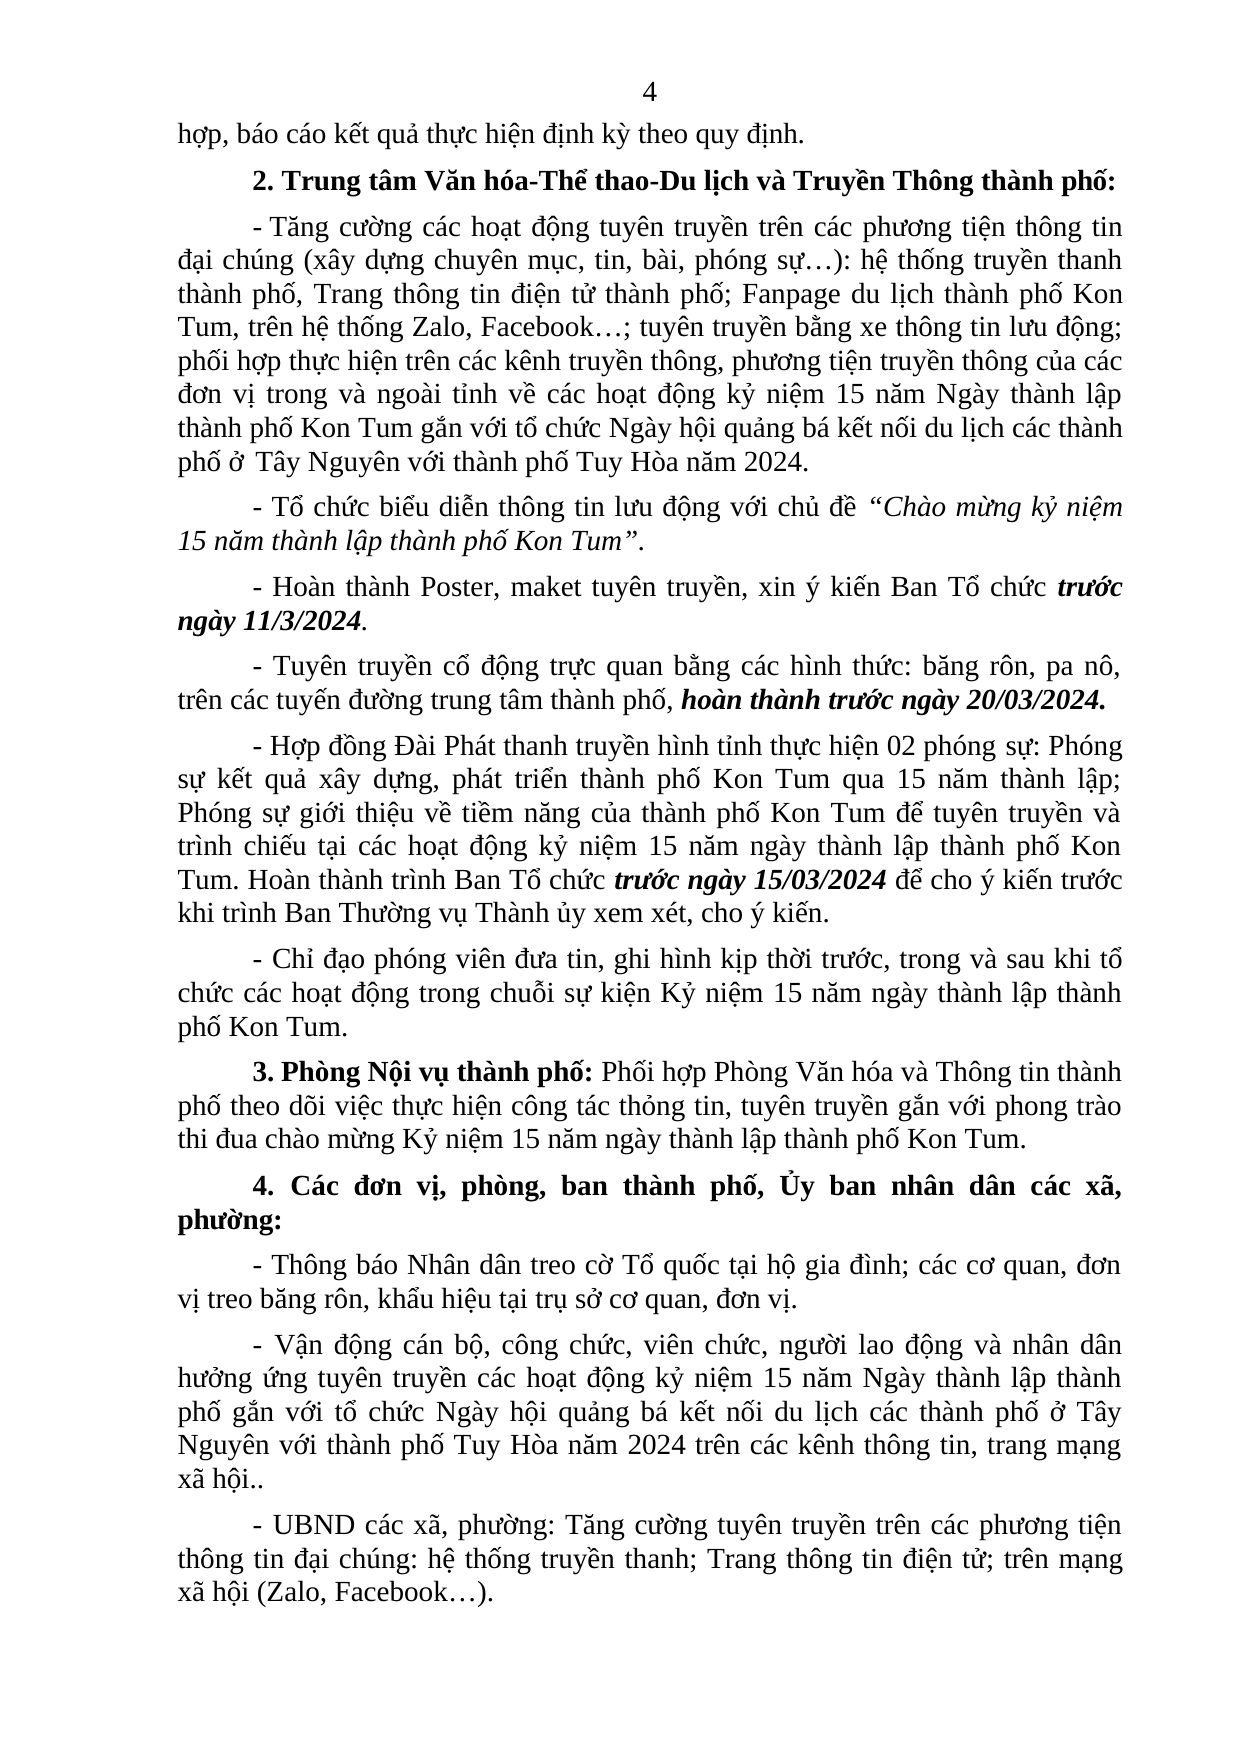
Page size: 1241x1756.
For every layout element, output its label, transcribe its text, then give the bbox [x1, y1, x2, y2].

subtitle Các đơn vị, phòng, ban thành phố, Ủy ban nhân dân các xã, phường: [177, 1168, 1123, 1235]
list Vận động cán bộ, công chức, viên chức, người lao động và nhân dân hưởng ứng tuyên truyền các hoạt động kỷ niệm 15 năm Ngày thành lập thành phố gắn với tổ chức Ngày hội quảng bá kết nối du lịch các thành phố ở Tây Nguyên với thành phố Tuy Hòa năm 2024 trên các kênh thông tin, trang mạng xã hội.. [177, 1327, 1123, 1494]
list Tổ chức biểu diễn thông tin lưu động với chủ đề “Chào mừng kỷ niệm 15 năm thành lập thành phố Kon Tum”. [177, 489, 1123, 557]
list UBND các xã, phường: Tăng cường tuyên truyền trên các phương tiện thông tin đại chúng: hệ thống truyền thanh; Trang thông tin điện tử; trên mạng xã hội (Zalo, Facebook…). [177, 1507, 1123, 1608]
list Hợp đồng Đài Phát thanh truyền hình tỉnh thực hiện 02 phóng sự: Phóng sự kết quả xây dựng, phát triển thành phố Kon Tum qua 15 năm thành lập; Phóng sự giới thiệu về tiềm năng của thành phố Kon Tum để tuyên truyền và trình chiếu tại các hoạt động kỷ niệm 15 năm ngày thành lập thành phố Kon Tum. Hoàn thành trình Ban Tổ chức trước ngày 15/03/2024 để cho ý kiến trước khi trình Ban Thường vụ Thành ủy xem xét, cho ý kiến. [177, 728, 1123, 929]
list Tăng cường các hoạt động tuyên truyền trên các phương tiện thông tin đại chúng (xây dựng chuyên mục, tin, bài, phóng sự…): hệ thống truyền thanh thành phố, Trang thông tin điện tử thành phố; Fanpage du lịch thành phố Kon Tum, trên hệ thống Zalo, Facebook…; tuyên truyền bằng xe thông tin lưu động; phối hợp thực hiện trên các kênh truyền thông, phương tiện truyền thông của các đơn vị trong và ngoài tỉnh về các hoạt động kỷ niệm 15 năm Ngày thành lập thành phố Kon Tum gắn với tổ chức Ngày hội quảng bá kết nối du lịch các thành phố ở Tây Nguyên với thành phố Tuy Hòa năm 2024. [177, 209, 1123, 477]
list Chỉ đạo phóng viên đưa tin, ghi hình kịp thời trước, trong và sau khi tổ chức các hoạt động trong chuỗi sự kiện Kỷ niệm 15 năm ngày thành lập thành phố Kon Tum. [177, 942, 1123, 1042]
list Tuyên truyền cổ động trực quan bằng các hình thức: băng rôn, pa nô, trên các tuyến đường trung tâm thành phố, hoàn thành trước ngày 20/03/2024. [177, 648, 1122, 715]
list Thông báo Nhân dân treo cờ Tổ quốc tại hộ gia đình; các cơ quan, đơn vị treo băng rôn, khẩu hiệu tại trụ sở cơ quan, đơn vị. [177, 1247, 1123, 1314]
list Hoàn thành Poster, maket tuyên truyền, xin ý kiến Ban Tổ chức trước ngày 11/3/2024. [177, 569, 1123, 636]
list Phòng Nội vụ thành phố: Phối hợp Phòng Văn hóa và Thông tin thành phố theo dõi việc thực hiện công tác thỏng tin, tuyên truyền gắn với phong trào thi đua chào mừng Kỷ niệm 15 năm ngày thành lập thành phố Kon Tum. [177, 1054, 1123, 1155]
subtitle Trung tâm Văn hóa-Thể thao-Du lịch và Truyền Thông thành phố: [252, 163, 1178, 197]
text hợp, báo cáo kết quả thực hiện định kỳ theo quy định. [177, 117, 1178, 150]
